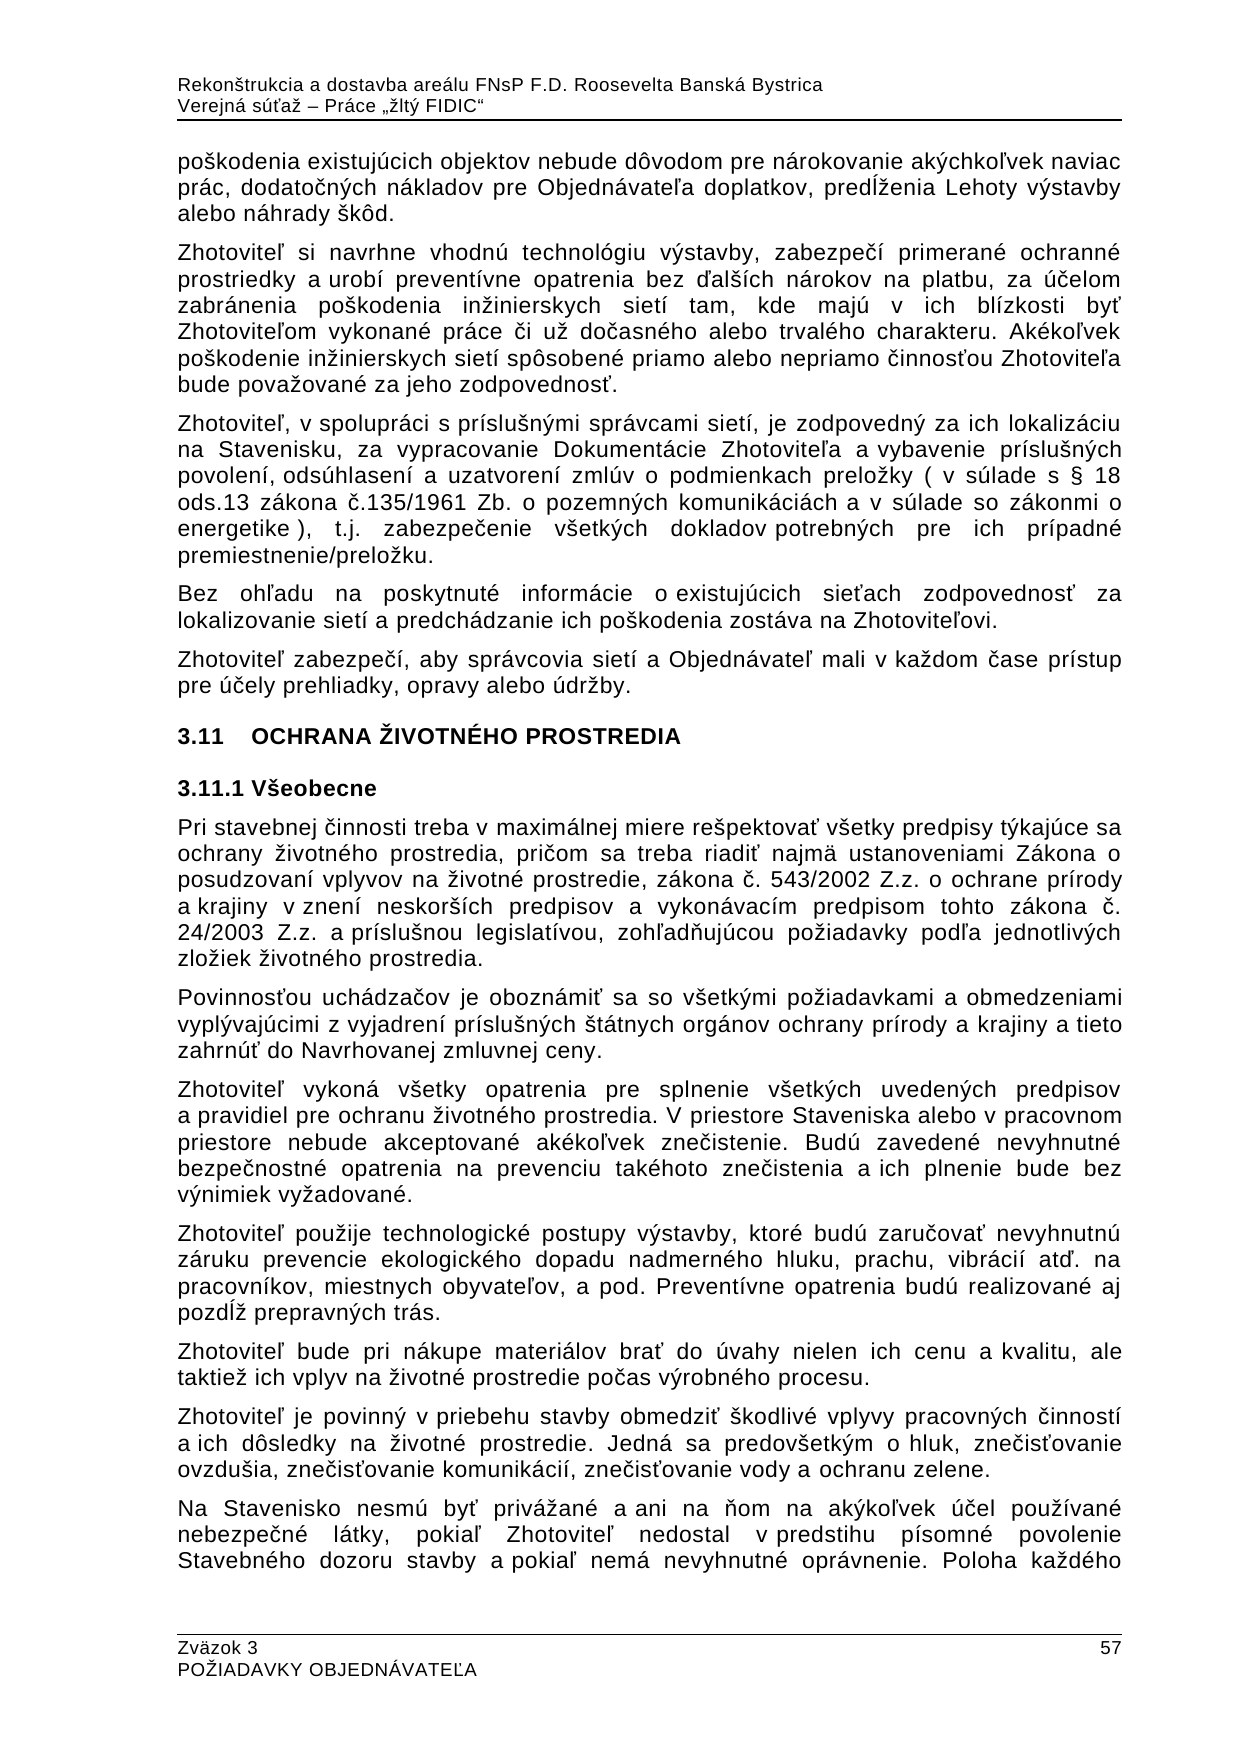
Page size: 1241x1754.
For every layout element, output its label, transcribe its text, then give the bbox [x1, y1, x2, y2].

text Zhotoviteľ si navrhne vhodnú technológiu výstavby, zabezpečí primerané ochranné prostriedky a urobí preventívne opatrenia bez ďalších nárokov na platbu, za účelom zabránenia poškodenia inžinierskych sietí tam, kde majú v ich blízkosti byť Zhotoviteľom vykonané práce či už dočasného alebo trvalého charakteru. Akékoľvek poškodenie inžinierskych sietí spôsobené priamo alebo nepriamo činnosťou Zhotoviteľa bude považované za jeho zodpovednosť. [177, 239, 1122, 397]
text Zhotoviteľ použije technologické postupy výstavby, ktoré budú zaručovať nevyhnutnú záruku prevencie ekologického dopadu nadmerného hluku, prachu, vibrácií atď. na pracovníkov, miestnych obyvateľov, a pod. Preventívne opatrenia budú realizované aj pozdĺž prepravných trás. [177, 1220, 1122, 1325]
text Zhotoviteľ vykoná všetky opatrenia pre splnenie všetkých uvedených predpisov a pravidiel pre ochranu životného prostredia. V priestore Staveniska alebo v pracovnom priestore nebude akceptované akékoľvek znečistenie. Budú zavedené nevyhnutné bezpečnostné opatrenia na prevenciu takéhoto znečistenia a ich plnenie bude bez výnimiek vyžadované. [177, 1076, 1122, 1207]
subtitle 3.11.1 Všeobecne [177, 775, 1122, 801]
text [177, 148, 1122, 227]
text Bez ohľadu na poskytnuté informácie o existujúcich sieťach zodpovednosť za lokalizovanie sietí a predchádzanie ich poškodenia zostáva na Zhotoviteľovi. [177, 580, 1122, 633]
subtitle 3.11 Ochrana životného prostredia [177, 723, 1122, 750]
text Zhotoviteľ je povinný v priebehu stavby obmedziť škodlivé vplyvy pracovných činností a ich dôsledky na životné prostredie. Jedná sa predovšetkým o hluk, znečisťovanie ovzdušia, znečisťovanie komunikácií, znečisťovanie vody a ochranu zelene. [177, 1403, 1122, 1482]
text Pri stavebnej činnosti treba v maximálnej miere rešpektovať všetky predpisy týkajúce sa ochrany životného prostredia, pričom sa treba riadiť najmä ustanoveniami Zákona o posudzovaní vplyvov na životné prostredie, zákona č. 543/2002 Z.z. o ochrane prírody a krajiny v znení neskorších predpisov a vykonávacím predpisom tohto zákona č. 24/2003 Z.z. a príslušnou legislatívou, zohľadňujúcou požiadavky podľa jednotlivých zložiek životného prostredia. [177, 813, 1122, 972]
text Zhotoviteľ, v spolupráci s príslušnými správcami sietí, je zodpovedný za ich lokalizáciu na Stavenisku, za vypracovanie Dokumentácie Zhotoviteľa a vybavenie príslušných povolení, odsúhlasení a uzatvorení zmlúv o podmienkach preložky ( v súlade s § 18 ods.13 zákona č.135/1961 Zb. o pozemných komunikáciách a v súlade so zákonmi o energetike ), t.j. zabezpečenie všetkých dokladov potrebných pre ich prípadné premiestnenie/preložku. [177, 410, 1122, 568]
text Zhotoviteľ bude pri nákupe materiálov brať do úvahy nielen ich cenu a kvalitu, ale taktiež ich vplyv na životné prostredie počas výrobného procesu. [177, 1338, 1122, 1391]
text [177, 1495, 1122, 1574]
text Povinnosťou uchádzačov je oboznámiť sa so všetkými požiadavkami a obmedzeniami vyplývajúcimi z vyjadrení príslušných štátnych orgánov ochrany prírody a krajiny a tieto zahrnúť do Navrhovanej zmluvnej ceny. [177, 984, 1122, 1063]
text Zhotoviteľ zabezpečí, aby správcovia sietí a Objednávateľ mali v každom čase prístup pre účely prehliadky, opravy alebo údržby. [177, 646, 1122, 698]
